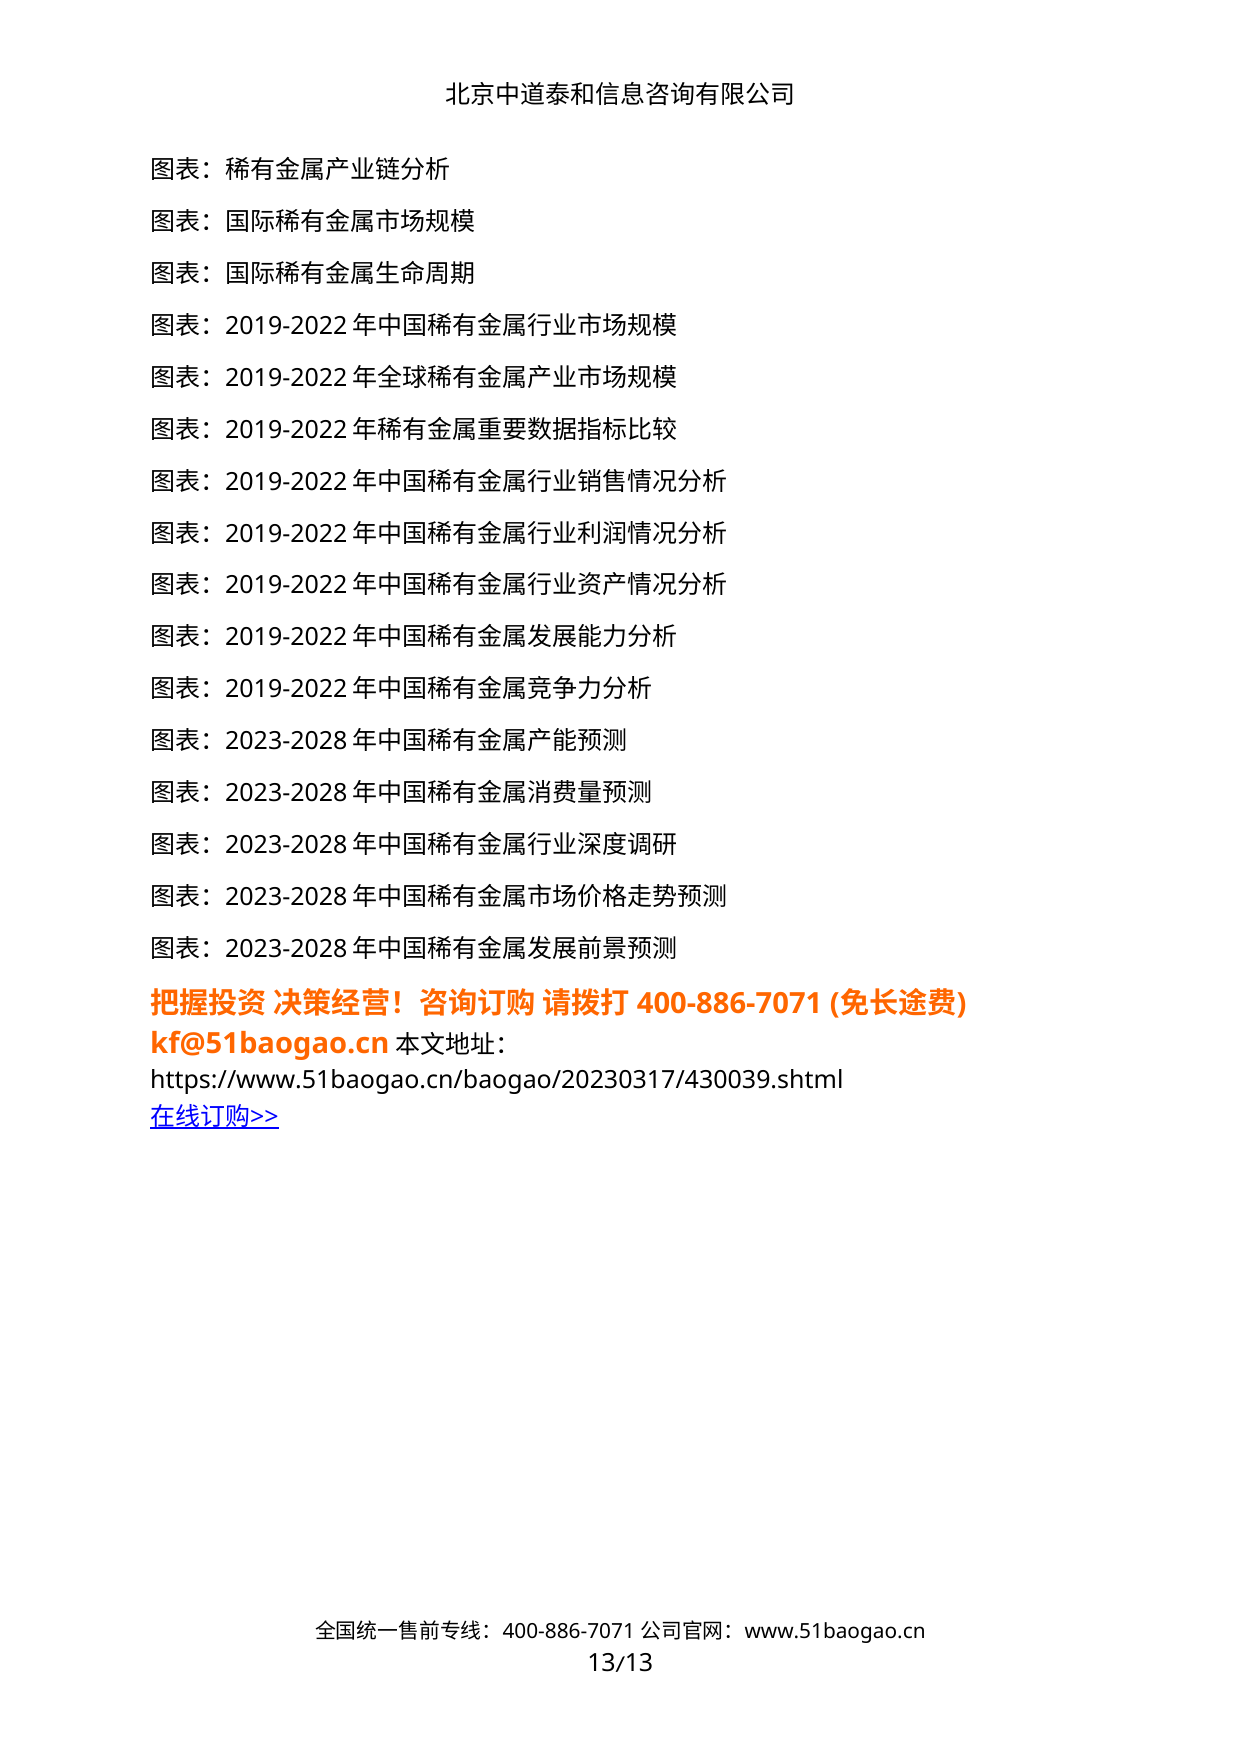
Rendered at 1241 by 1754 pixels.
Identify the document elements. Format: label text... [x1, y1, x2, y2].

text 图表：2019-2022年中国稀有金属行业销售情况分析 [150, 461, 1090, 497]
text 图表：2019-2022年全球稀有金属产业市场规模 [150, 357, 1090, 394]
text 图表：2019-2022年中国稀有金属发展能力分析 [150, 617, 1090, 653]
text 图表：2019-2022年中国稀有金属行业利润情况分析 [150, 513, 1090, 549]
text 图表：2019-2022年稀有金属重要数据指标比较 [150, 409, 1090, 446]
text 图表：2023-2028年中国稀有金属发展前景预测 [150, 928, 1090, 964]
text 图表：2023-2028年中国稀有金属行业深度调研 [150, 824, 1090, 861]
text 图表：国际稀有金属生命周期 [150, 254, 1090, 290]
text 图表：2023-2028年中国稀有金属产能预测 [150, 721, 1090, 757]
text 在线订购>> [150, 1096, 1090, 1132]
text 图表：2023-2028年中国稀有金属市场价格走势预测 [150, 876, 1090, 912]
text 图表：2019-2022年中国稀有金属竞争力分析 [150, 669, 1090, 705]
text 把握投资 决策经营！咨询订购 请拨打 400-886-7071 (免长途费) kf@51baogao.cn本文地址：https://www.51baogao.cn/baogao/20230317/430039.shtml [150, 980, 1090, 1096]
text 图表：2019-2022年中国稀有金属行业市场规模 [150, 306, 1090, 342]
text 图表：2019-2022年中国稀有金属行业资产情况分析 [150, 565, 1090, 601]
text 图表：2023-2028年中国稀有金属消费量预测 [150, 772, 1090, 809]
text 图表：稀有金属产业链分析 [150, 150, 1090, 186]
text 图表：国际稀有金属市场规模 [150, 202, 1090, 238]
